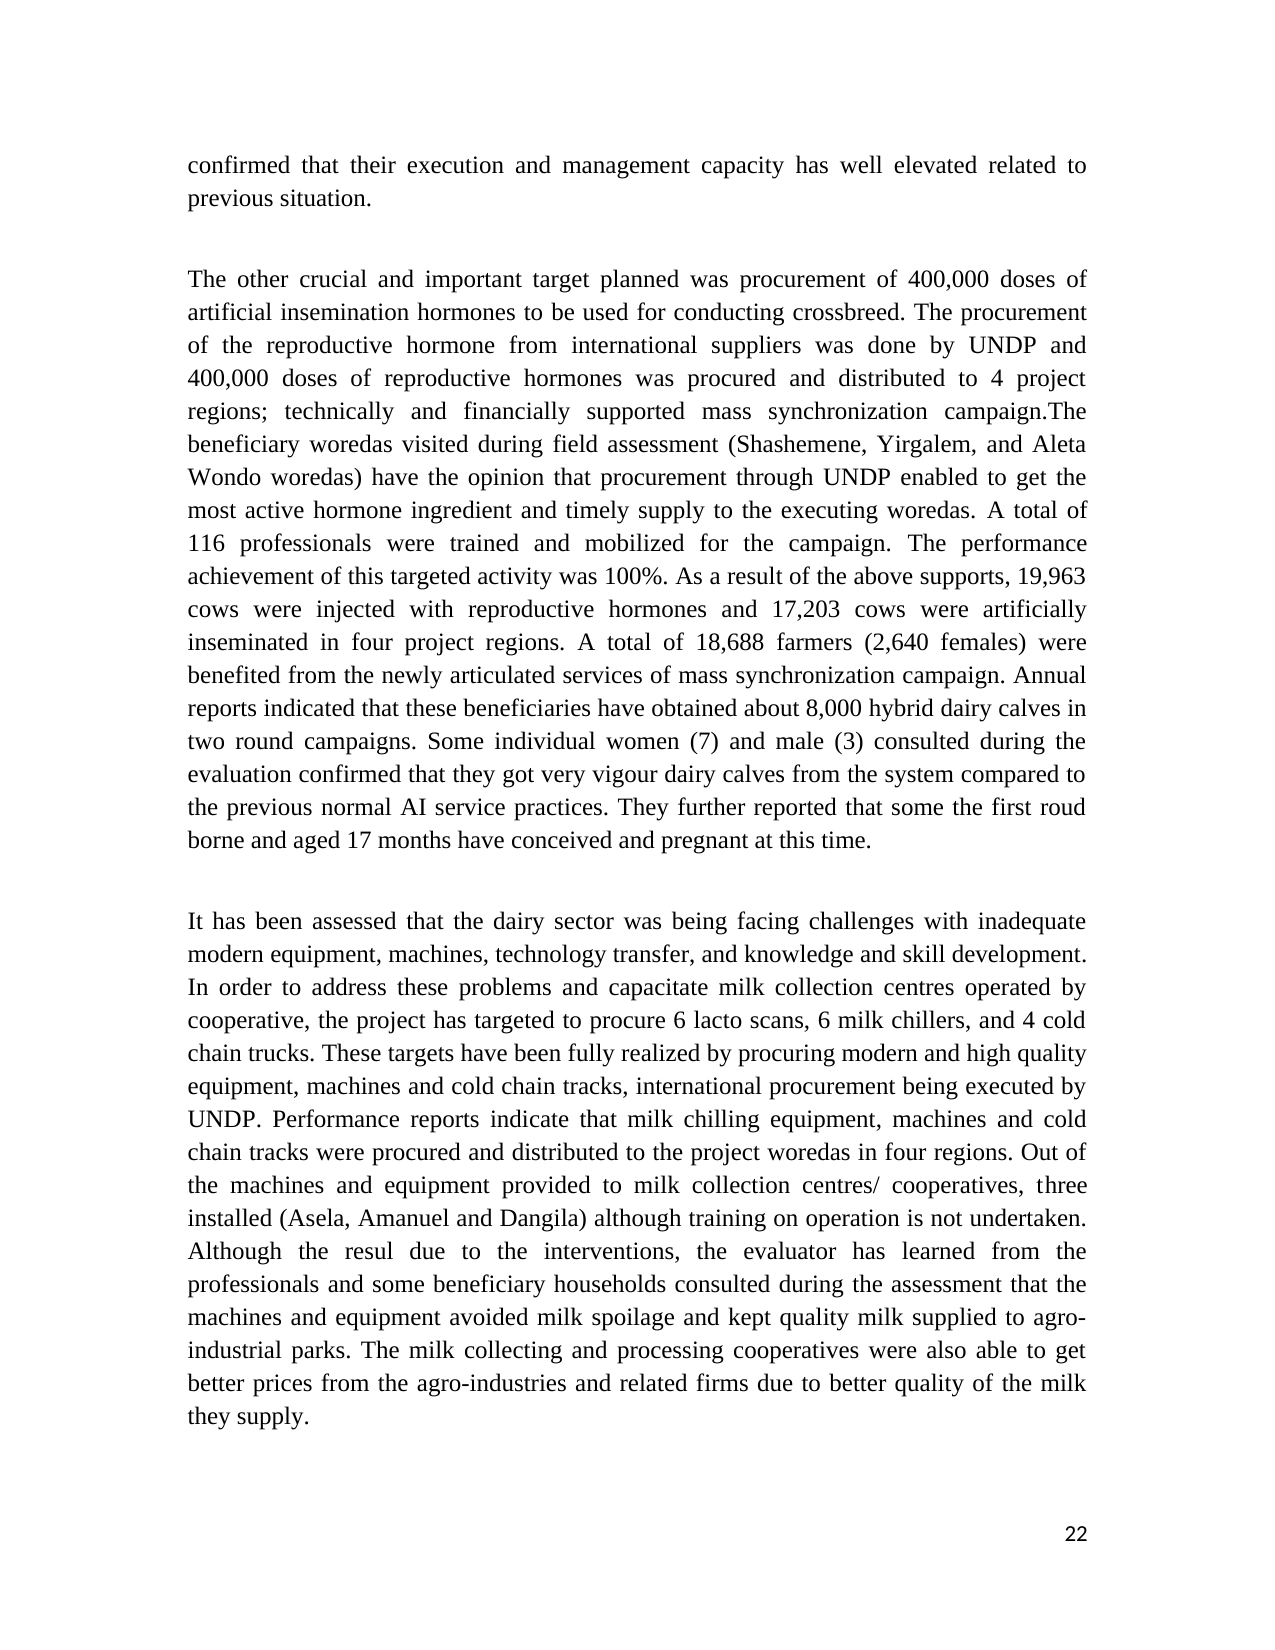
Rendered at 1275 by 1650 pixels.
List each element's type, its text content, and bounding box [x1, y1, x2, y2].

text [187, 150, 1087, 212]
text The other crucial and important target planned was procurement of 400,000 doses of artificial insemination hormones to be used for conducting crossbreed. The procurement of the reproductive hormone from international suppliers was done by UNDP and 400,000 doses of reproductive hormones was procured and distributed to 4 project regions; technically and financially supported mass synchronization campaign.The beneficiary woredas visited during field assessment (Shashemene, Yirgalem, and Aleta Wondo woredas) have the opinion that procurement through UNDP enabled to get the most active hormone ingredient and timely supply to the executing woredas. A total of 116 professionals were trained and mobilized for the campaign. The performance achievement of this targeted activity was 100%. As a result of the above supports, 19,963 cows were injected with reproductive hormones and 17,203 cows were artificially inseminated in four project regions. A total of 18,688 farmers (2,640 females) were benefited from the newly articulated services of mass synchronization campaign. Annual reports indicated that these beneficiaries have obtained about 8,000 hybrid dairy calves in two round campaigns. Some individual women (7) and male (3) consulted during the evaluation confirmed that they got very vigour dairy calves from the system compared to the previous normal AI service practices. They further reported that some the first roud borne and aged 17 months have conceived and pregnant at this time. [187, 264, 1087, 854]
text It has been assessed that the dairy sector was being facing challenges with inadequate modern equipment, machines, technology transfer, and knowledge and skill development. In order to address these problems and capacitate milk collection centres operated by cooperative, the project has targeted to procure 6 lacto scans, 6 milk chillers, and 4 cold chain trucks. These targets have been fully realized by procuring modern and high quality equipment, machines and cold chain tracks, international procurement being executed by UNDP. Performance reports indicate that milk chilling equipment, machines and cold chain tracks were procured and distributed to the project woredas in four regions. Out of the machines and equipment provided to milk collection centres/ cooperatives, three installed (Asela, Amanuel and Dangila) although training on operation is not undertaken. Although the resul due to the interventions, the evaluator has learned from the professionals and some beneficiary households consulted during the assessment that the machines and equipment avoided milk spoilage and kept quality milk supplied to agro-industrial parks. The milk collecting and processing cooperatives were also able to get better prices from the agro-industries and related firms due to better quality of the milk they supply. [187, 906, 1087, 1430]
